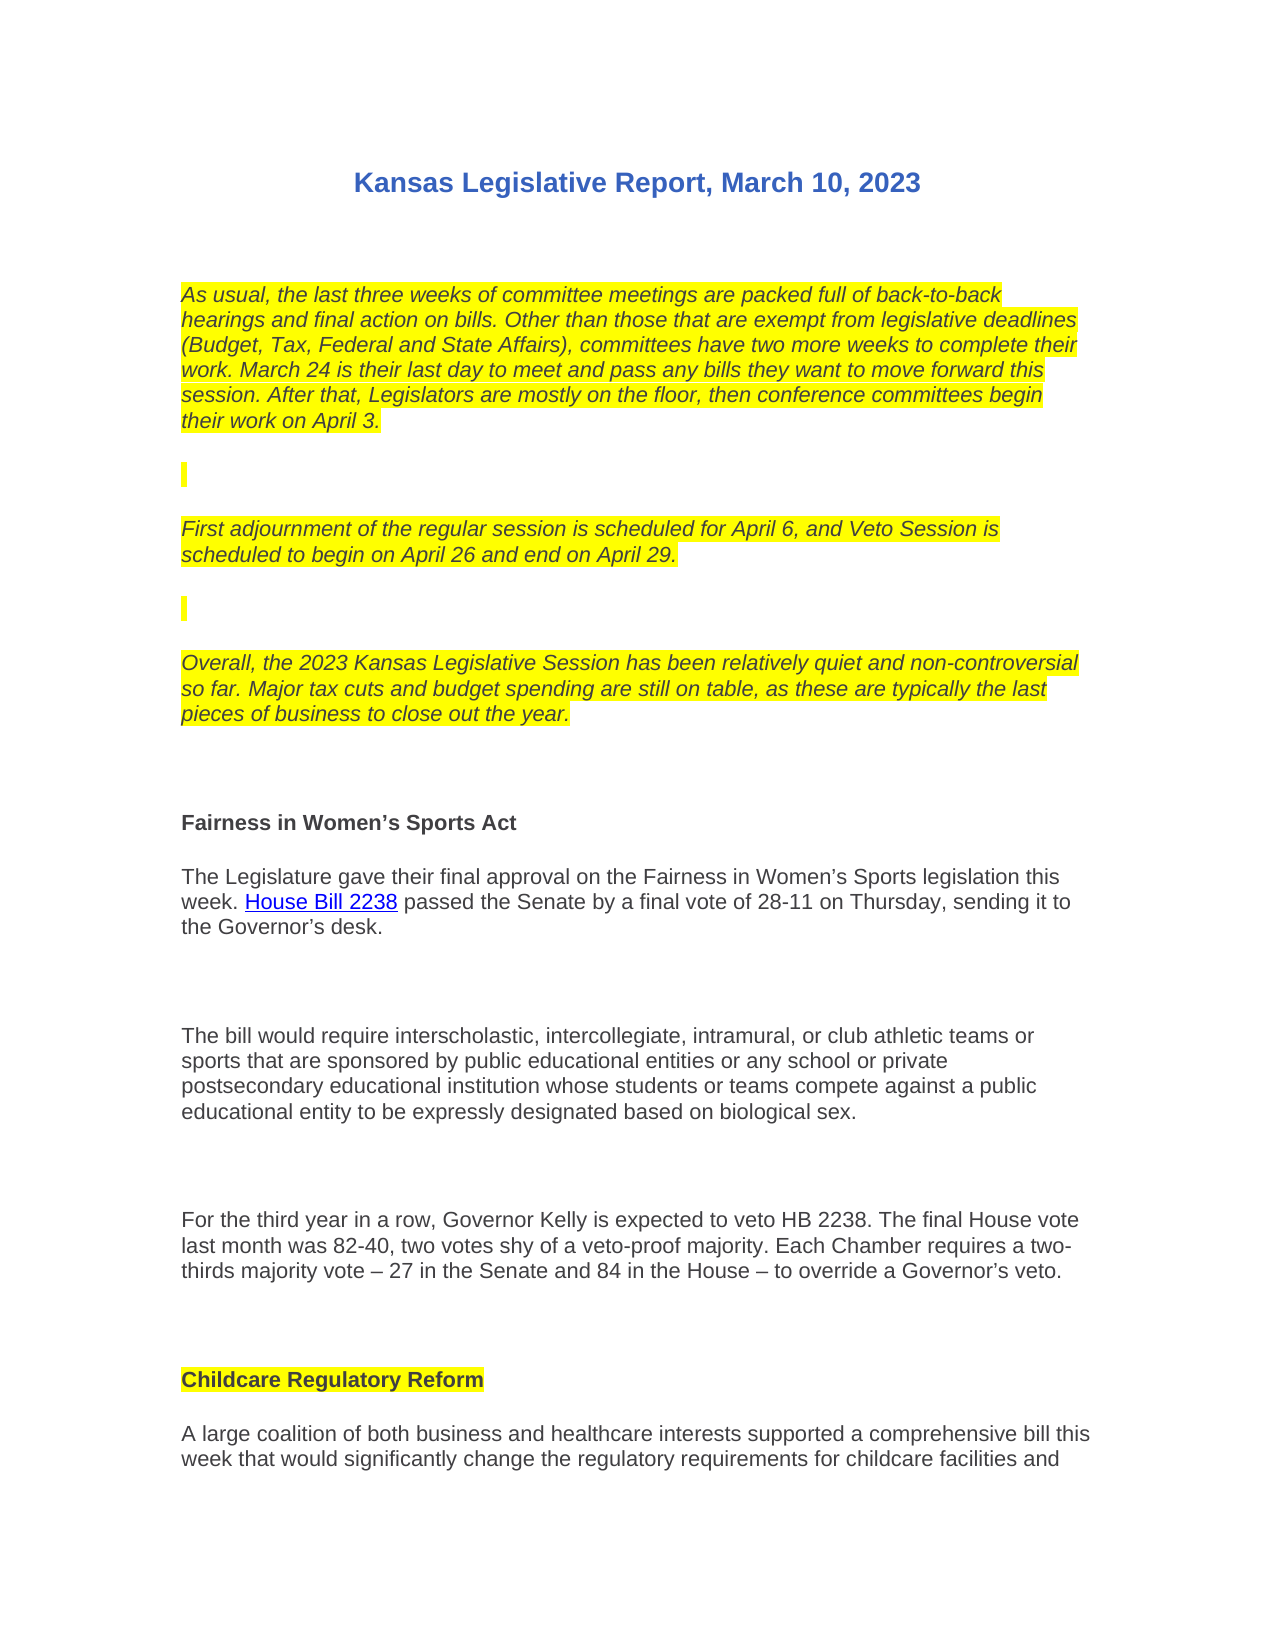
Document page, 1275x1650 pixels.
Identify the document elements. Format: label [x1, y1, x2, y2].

table_header [150, 150, 1125, 1487]
